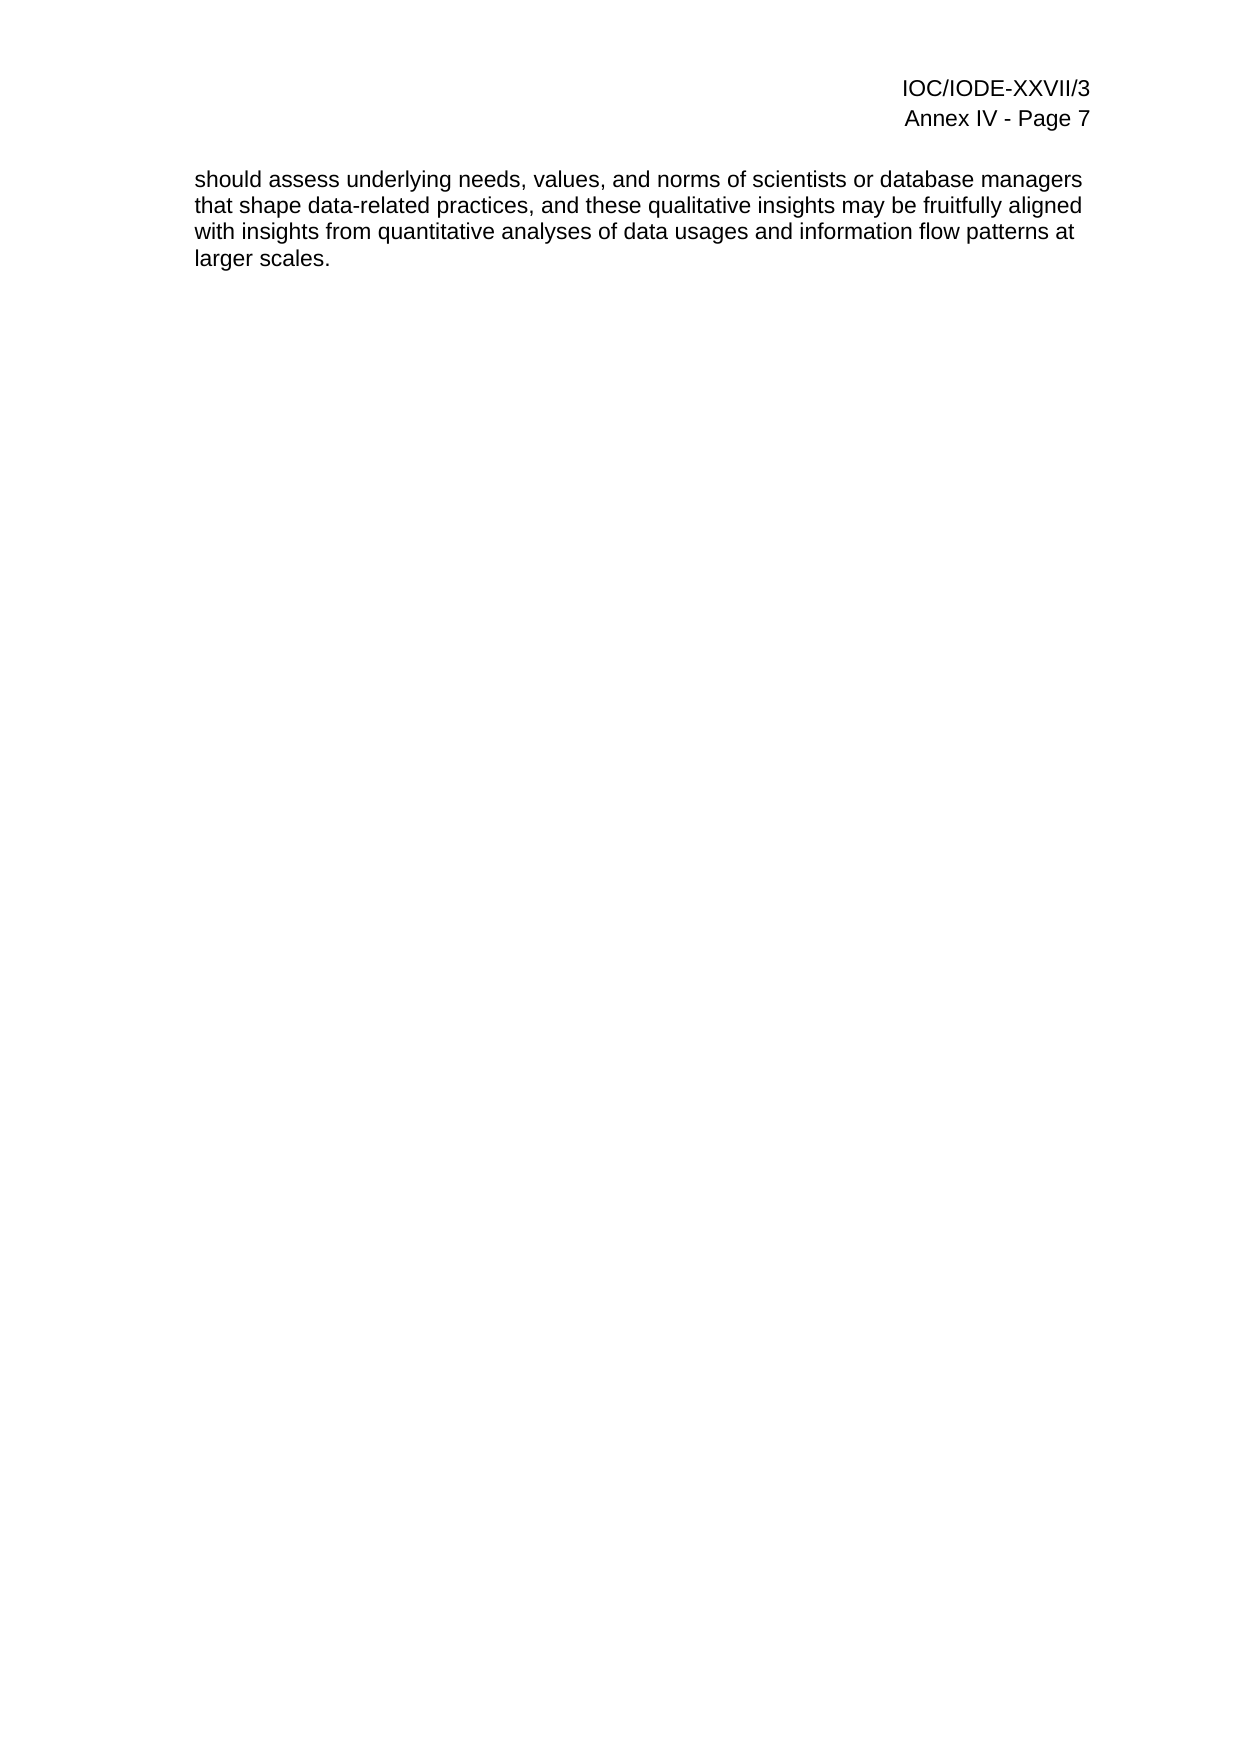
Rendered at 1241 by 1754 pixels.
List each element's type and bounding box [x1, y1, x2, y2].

list [157, 166, 1090, 271]
